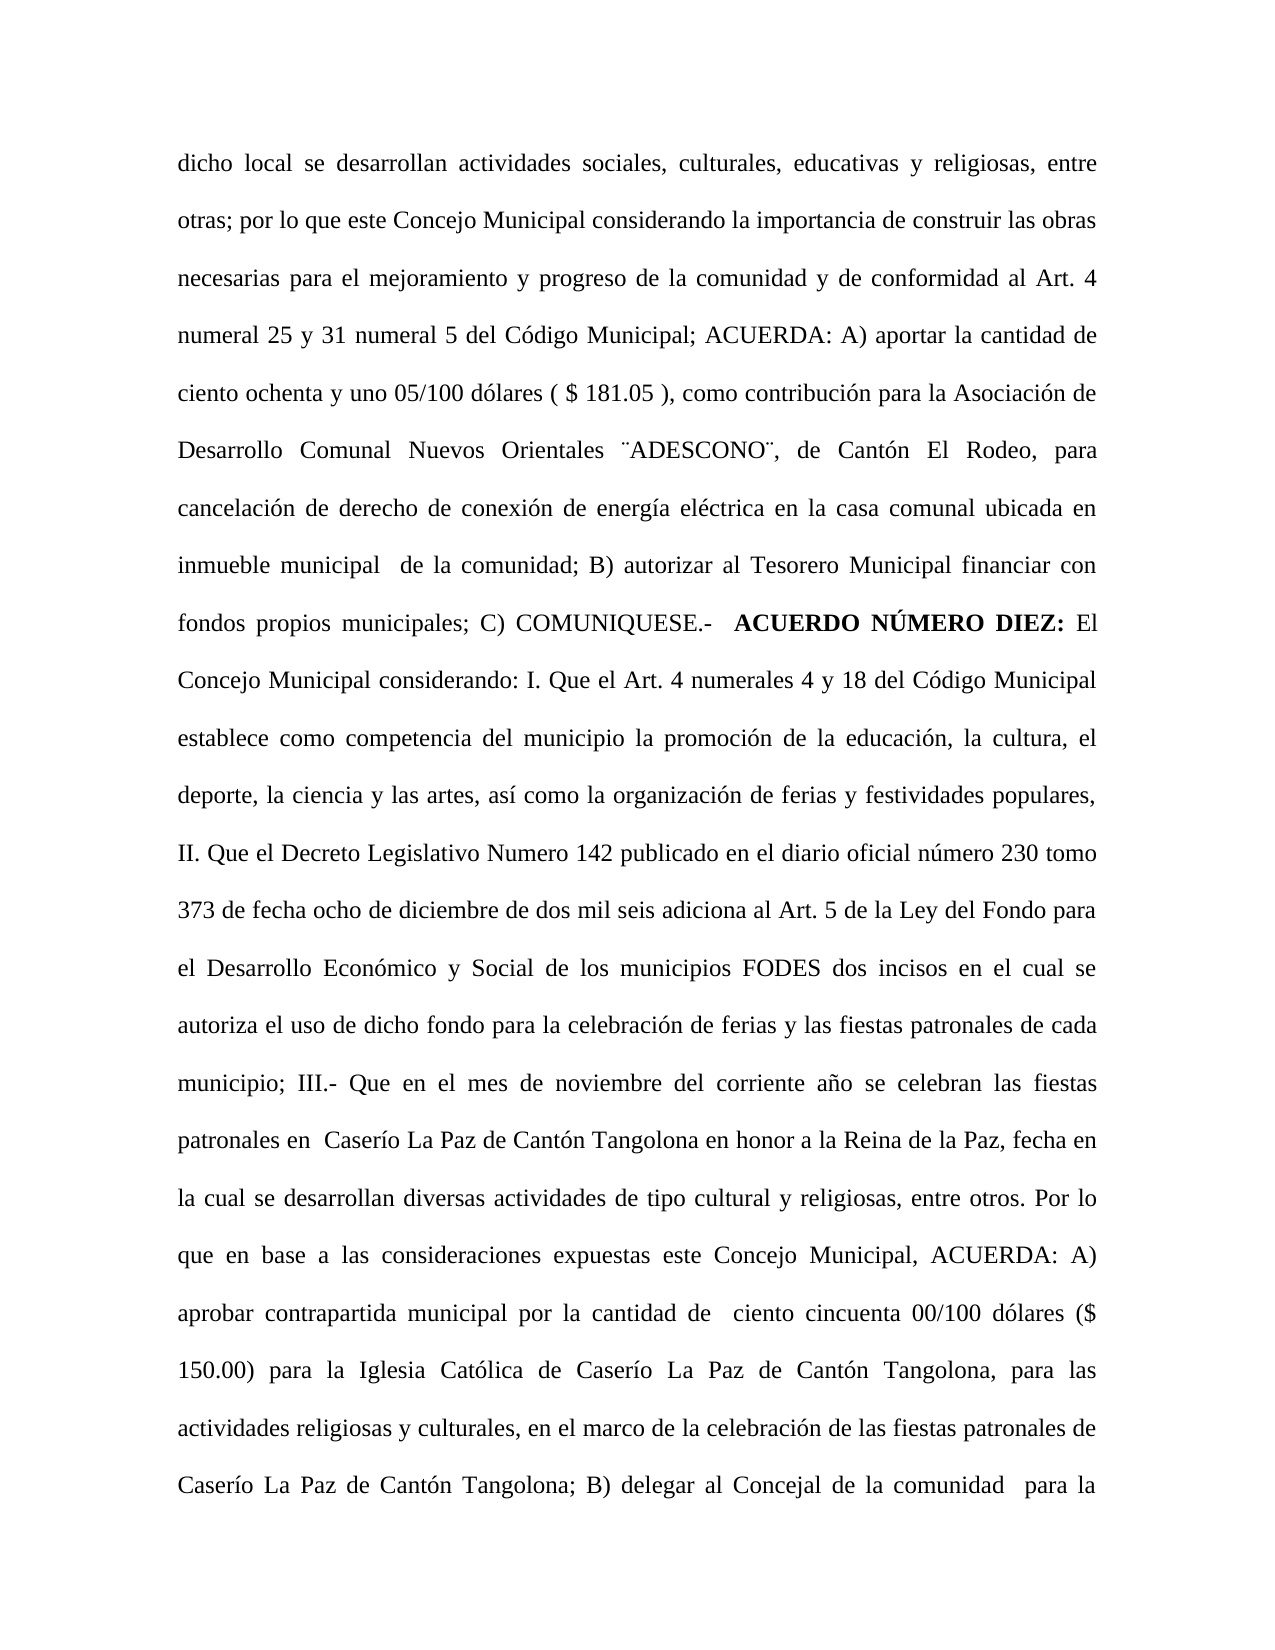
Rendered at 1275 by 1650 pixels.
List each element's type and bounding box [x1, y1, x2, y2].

text [177, 148, 1098, 1499]
